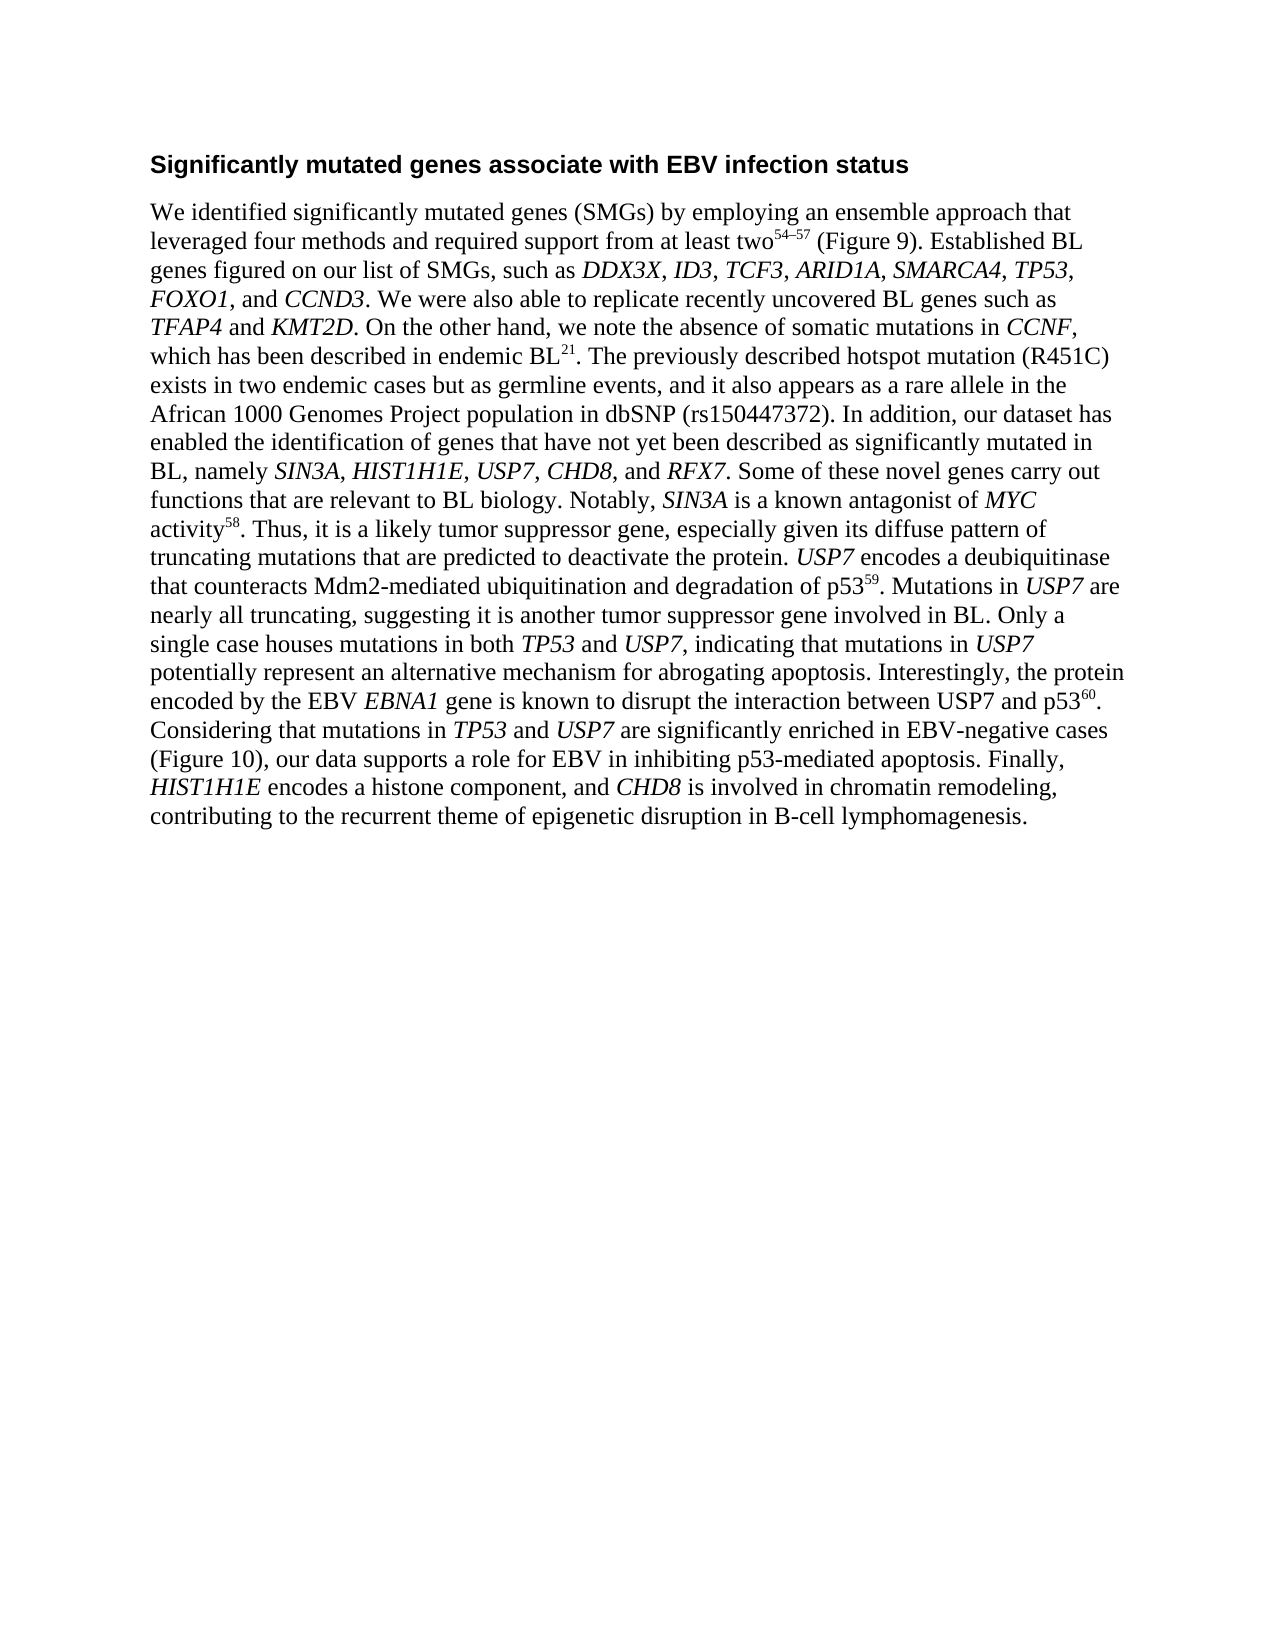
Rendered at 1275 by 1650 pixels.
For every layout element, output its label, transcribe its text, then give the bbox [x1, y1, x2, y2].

subtitle Significantly mutated genes associate with EBV infection status [150, 150, 1125, 179]
text We identified significantly mutated genes (SMGs) by employing an ensemble approach that leveraged four methods and required support from at least two54–57 (Figure 9). Established BL genes figured on our list of SMGs, such as DDX3X, ID3, TCF3, ARID1A, SMARCA4, TP53, FOXO1, and CCND3. We were also able to replicate recently uncovered BL genes such as TFAP4 and KMT2D. On the other hand, we note the absence of somatic mutations in CCNF, which has been described in endemic BL21. The previously described hotspot mutation (R451C) exists in two endemic cases but as germline events, and it also appears as a rare allele in the African 1000 Genomes Project population in dbSNP (rs150447372). In addition, our dataset has enabled the identification of genes that have not yet been described as significantly mutated in BL, namely SIN3A, HIST1H1E, USP7, CHD8, and RFX7. Some of these novel genes carry out functions that are relevant to BL biology. Notably, SIN3A is a known antagonist of MYC activity58. Thus, it is a likely tumor suppressor gene, especially given its diffuse pattern of truncating mutations that are predicted to deactivate the protein. USP7 encodes a deubiquitinase that counteracts Mdm2-mediated ubiquitination and degradation of p5359. Mutations in USP7 are nearly all truncating, suggesting it is another tumor suppressor gene involved in BL. Only a single case houses mutations in both TP53 and USP7, indicating that mutations in USP7 potentially represent an alternative mechanism for abrogating apoptosis. Interestingly, the protein encoded by the EBV EBNA1 gene is known to disrupt the interaction between USP7 and p5360. Considering that mutations in TP53 and USP7 are significantly enriched in EBV-negative cases (Figure 10), our data supports a role for EBV in inhibiting p53-mediated apoptosis. Finally, HIST1H1E encodes a histone component, and CHD8 is involved in chromatin remodeling, contributing to the recurrent theme of epigenetic disruption in B-cell lymphomagenesis. [150, 197, 1125, 830]
